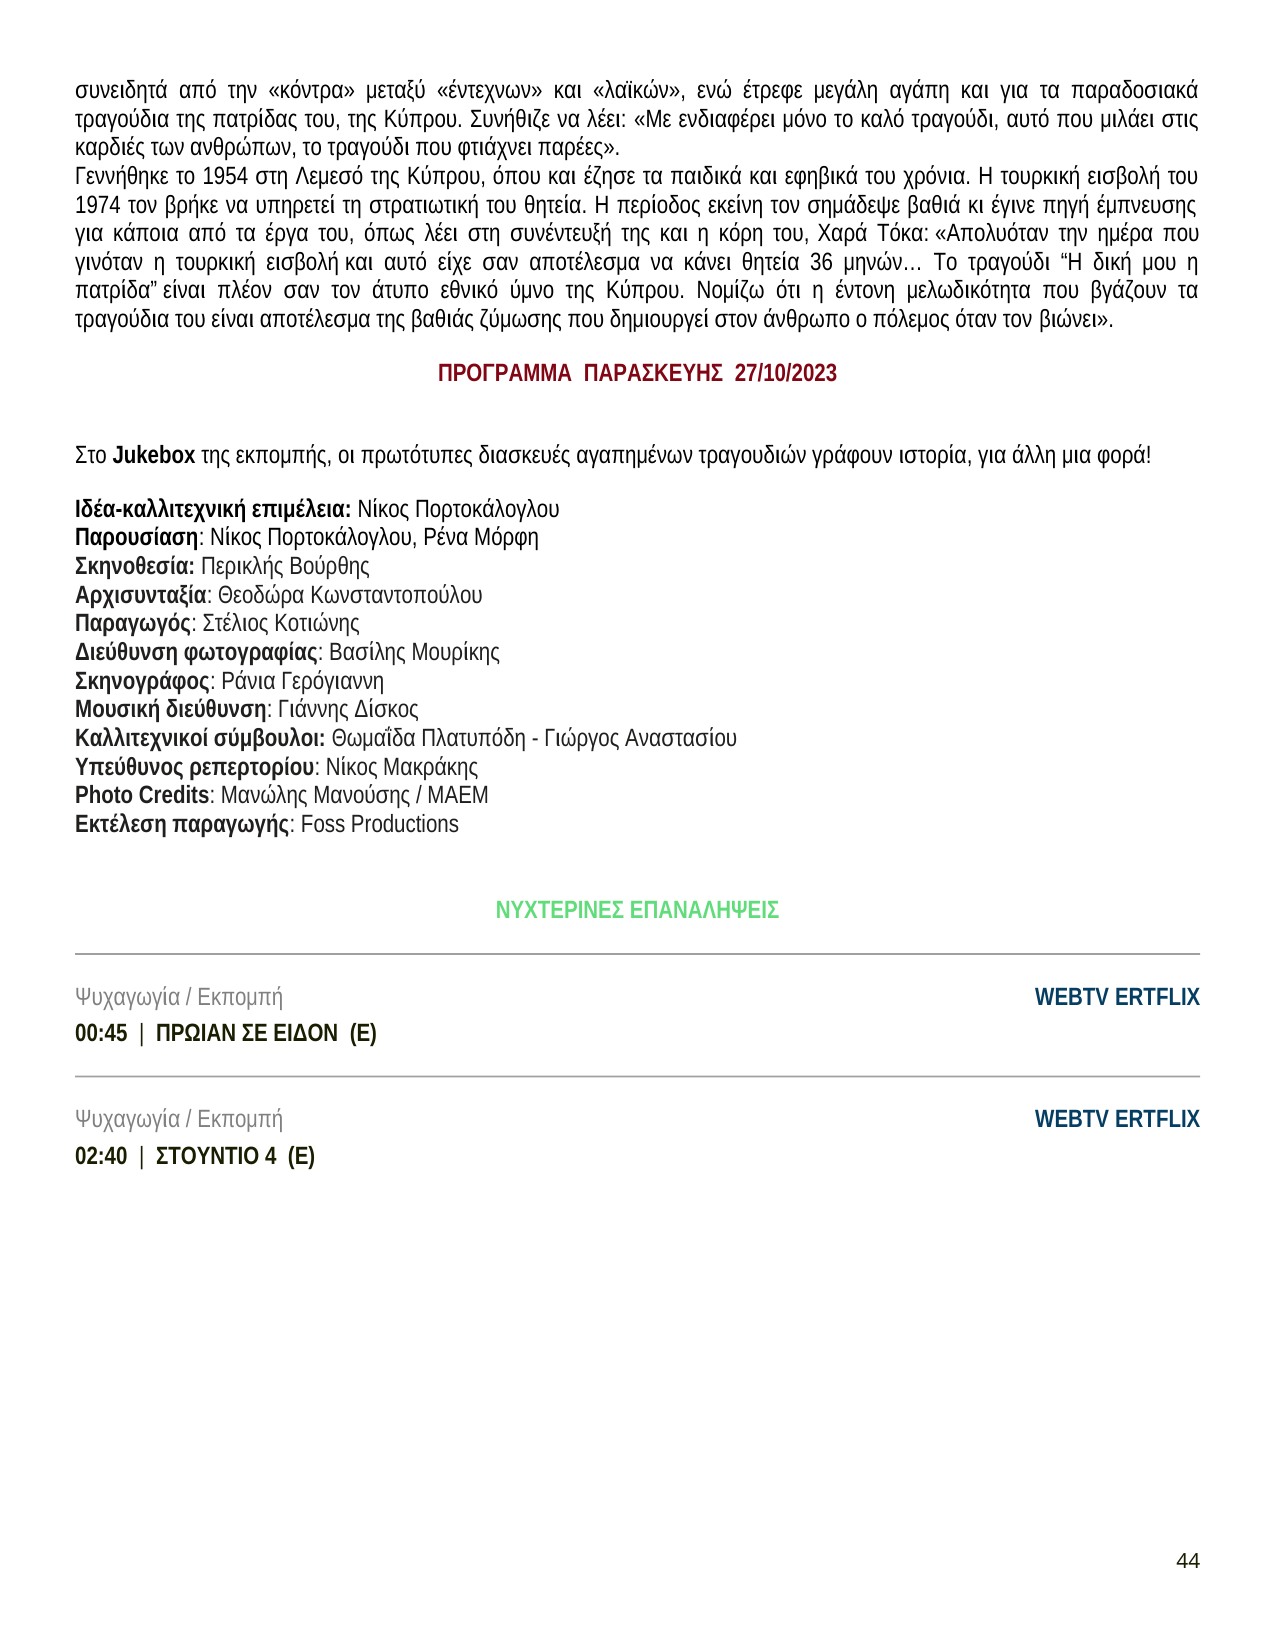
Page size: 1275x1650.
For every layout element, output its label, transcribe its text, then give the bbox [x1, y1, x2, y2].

text Γεννήθηκε το 1954 στη Λεμεσό της Κύπρου, όπου και έζησε τα παιδικά και εφηβικά του χρόνια. Η τουρκική εισβολή του 1974 τον βρήκε να υπηρετεί τη στρατιωτική του θητεία. Η περίοδος εκείνη τον σημάδεψε βαθιά κι έγινε πηγή έμπνευσης για κάποια από τα έργα του, όπως λέει στη συνέντευξή της και η κόρη του, Χαρά Τόκα: «Απολυόταν την ημέρα που γινόταν η τουρκική εισβολή και αυτό είχε σαν αποτέλεσμα να κάνει θητεία 36 μηνών… Το τραγούδι “Η δική μου η πατρίδα” είναι πλέον σαν τον άτυπο εθνικό ύμνο της Κύπρου. Νομίζω ότι η έντονη μελωδικότητα που βγάζουν τα τραγούδια του είναι αποτέλεσμα της βαθιάς ζύμωσης που δημιουργεί στον άνθρωπο ο πόλεμος όταν τον βιώνει». [75, 161, 1200, 333]
table_header Ψυχαγωγία / Εκπομπή [75, 1105, 637, 1133]
text Μουσική διεύθυνση: Γιάννης Δίσκος [75, 694, 1200, 723]
text Παραγωγός: Στέλιος Κοτιώνης [75, 608, 1200, 637]
text Ιδέα-καλλιτεχνική επιμέλεια: Νίκος Πορτοκάλογλου [75, 494, 1200, 522]
table_header WEBTV ERTFLIX [638, 1105, 1200, 1133]
text Παρουσίαση: Νίκος Πορτοκάλογλου, Ρένα Μόρφη [75, 522, 1200, 551]
text Στο Jukebox της εκπομπής, οι πρωτότυπες διασκευές αγαπημένων τραγουδιών γράφουν ιστορία, για άλλη μια φορά! [75, 440, 1200, 469]
text Διεύθυνση φωτογραφίας: Βασίλης Μουρίκης [75, 637, 1200, 666]
text 00:45 | ΠΡΩΙΑΝ ΣΕ ΕΙΔΟΝ (E) [75, 1011, 1200, 1047]
text ΝΥΧΤΕΡΙΝΕΣ ΕΠΑΝΑΛΗΨΕΙΣ [75, 895, 1200, 924]
text ΠΡΟΓΡΑΜΜΑ ΠΑΡΑΣΚΕΥΗΣ 27/10/2023 [75, 358, 1200, 386]
table_header Ψυχαγωγία / Εκπομπή [75, 982, 637, 1011]
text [75, 75, 1200, 161]
table_header WEBTV ERTFLIX [638, 982, 1200, 1011]
text Σκηνοθεσία: Περικλής Βούρθης [75, 551, 1200, 580]
text Αρχισυνταξία: Θεοδώρα Κωνσταντοπούλου [75, 580, 1200, 608]
text 02:40 | ΣΤΟΥΝΤΙΟ 4 (E) [75, 1133, 1200, 1198]
text Καλλιτεχνικοί σύμβουλοι: Θωμαΐδα Πλατυπόδη - Γιώργος Αναστασίου [75, 723, 1200, 752]
text Σκηνογράφος: Ράνια Γερόγιαννη [75, 666, 1200, 694]
text Υπεύθυνος ρεπερτορίου: Νίκος Μακράκης [75, 752, 1200, 780]
text Εκτέλεση παραγωγής: Foss Productions [75, 809, 1200, 837]
text Photo Credits: Μανώλης Μανούσης / ΜΑΕΜ [75, 780, 1200, 809]
